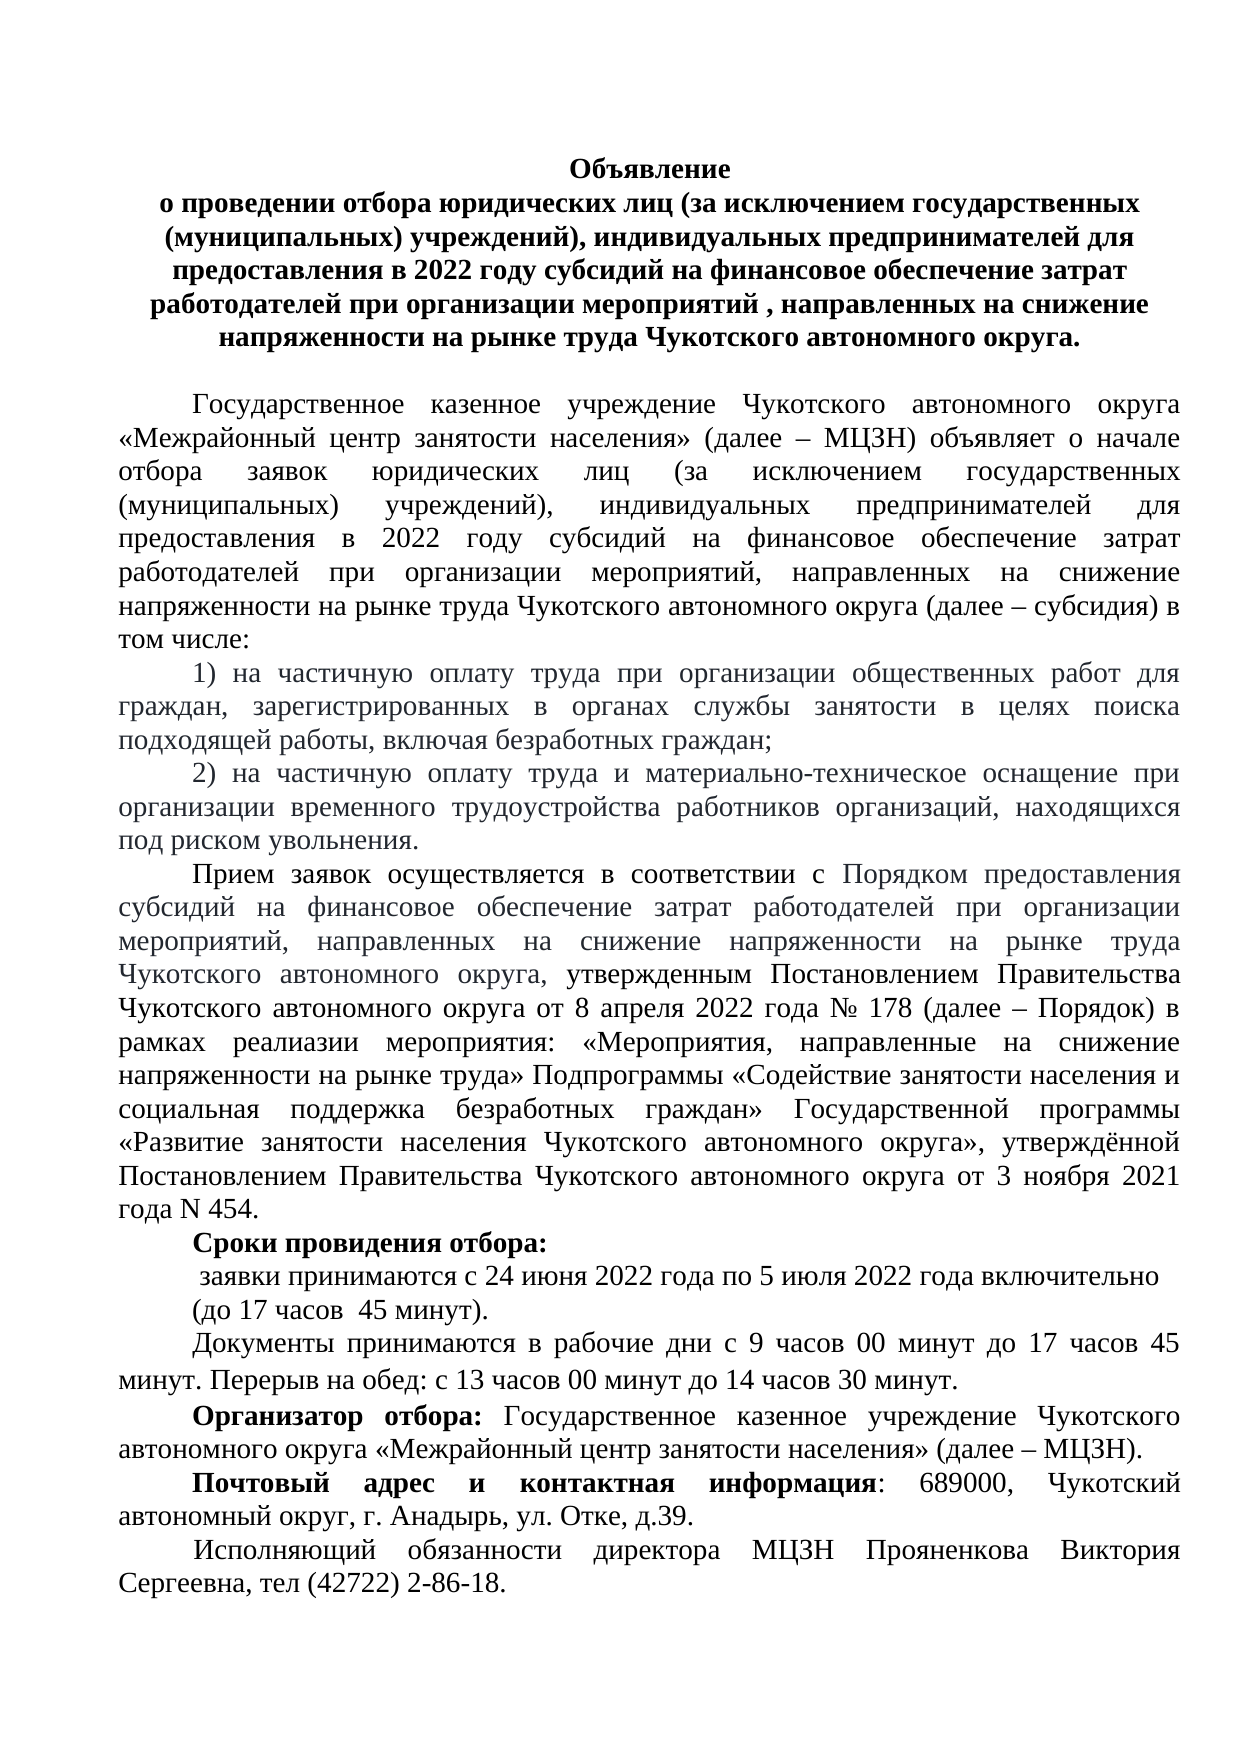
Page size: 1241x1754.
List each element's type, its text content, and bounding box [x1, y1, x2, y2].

text о проведении отбора юридических лиц (за исключением государственных (муниципальных) учреждений), индивидуальных предпринимателей для предоставления в 2022 году субсидий на финансовое обеспечение затрат работодателей при организации мероприятий , направленных на снижение напряженности на рынке труда Чукотского автономного округа. [118, 185, 1181, 353]
text Объявление [118, 152, 1181, 185]
text заявки принимаются с 24 июня 2022 года по 5 июля 2022 года включительно [118, 1258, 1181, 1292]
text Организатор отбора: Государственное казенное учреждение Чукотского автономного округа «Межрайонный центр занятости населения» (далее – МЦЗН). [118, 1398, 1181, 1465]
text 2) на частичную оплату труда и материально-техническое оснащение при организации временного трудоустройства работников организаций, находящихся под риском увольнения. [118, 755, 1181, 856]
text Исполняющий обязанности директора МЦЗН Прояненкова Виктория Сергеевна, тел (42722) 2-86-18. [118, 1532, 1181, 1599]
text Документы принимаются в рабочие дни с 9 часов 00 минут до 17 часов 45 минут. Перерыв на обед: с 13 часов 00 минут до 14 часов 30 минут. [118, 1326, 1181, 1395]
text Прием заявок осуществляется в соответствии с Порядком предоставления субсидий на финансовое обеспечение затрат работодателей при организации мероприятий, направленных на снижение напряженности на рынке труда Чукотского автономного округа, утвержденным Постановлением Правительства Чукотского автономного округа от 8 апреля 2022 года № 178 (далее – Порядок) в рамках реалиазии мероприятия: «Мероприятия, направленные на снижение напряженности на рынке труда» Подпрограммы «Содействие занятости населения и социальная поддержка безработных граждан» Государственной программы «Развитие занятости населения Чукотского автономного округа», утверждённой Постановлением Правительства Чукотского автономного округа от 3 ноября 2021 года N 454. [118, 957, 1181, 1225]
text Почтовый адрес и контактная информация: 689000, Чукотский автономный округ, г. Анадырь, ул. Отке, д.39. [118, 1465, 1181, 1532]
text Сроки провидения отбора: [118, 1225, 1181, 1258]
text 1) на частичную оплату труда при организации общественных работ для граждан, зарегистрированных в органах службы занятости в целях поиска подходящей работы, включая безработных граждан; [118, 655, 1181, 755]
text Государственное казенное учреждение Чукотского автономного округа «Межрайонный центр занятости населения» (далее – МЦЗН) объявляет о начале отбора заявок юридических лиц (за исключением государственных (муниципальных) учреждений), индивидуальных предпринимателей для предоставления в 2022 году субсидий на финансовое обеспечение затрат работодателей при организации мероприятий, направленных на снижение напряженности на рынке труда Чукотского автономного округа (далее – субсидия) в том числе: [118, 386, 1181, 655]
text (до 17 часов 45 минут). [118, 1292, 1181, 1326]
